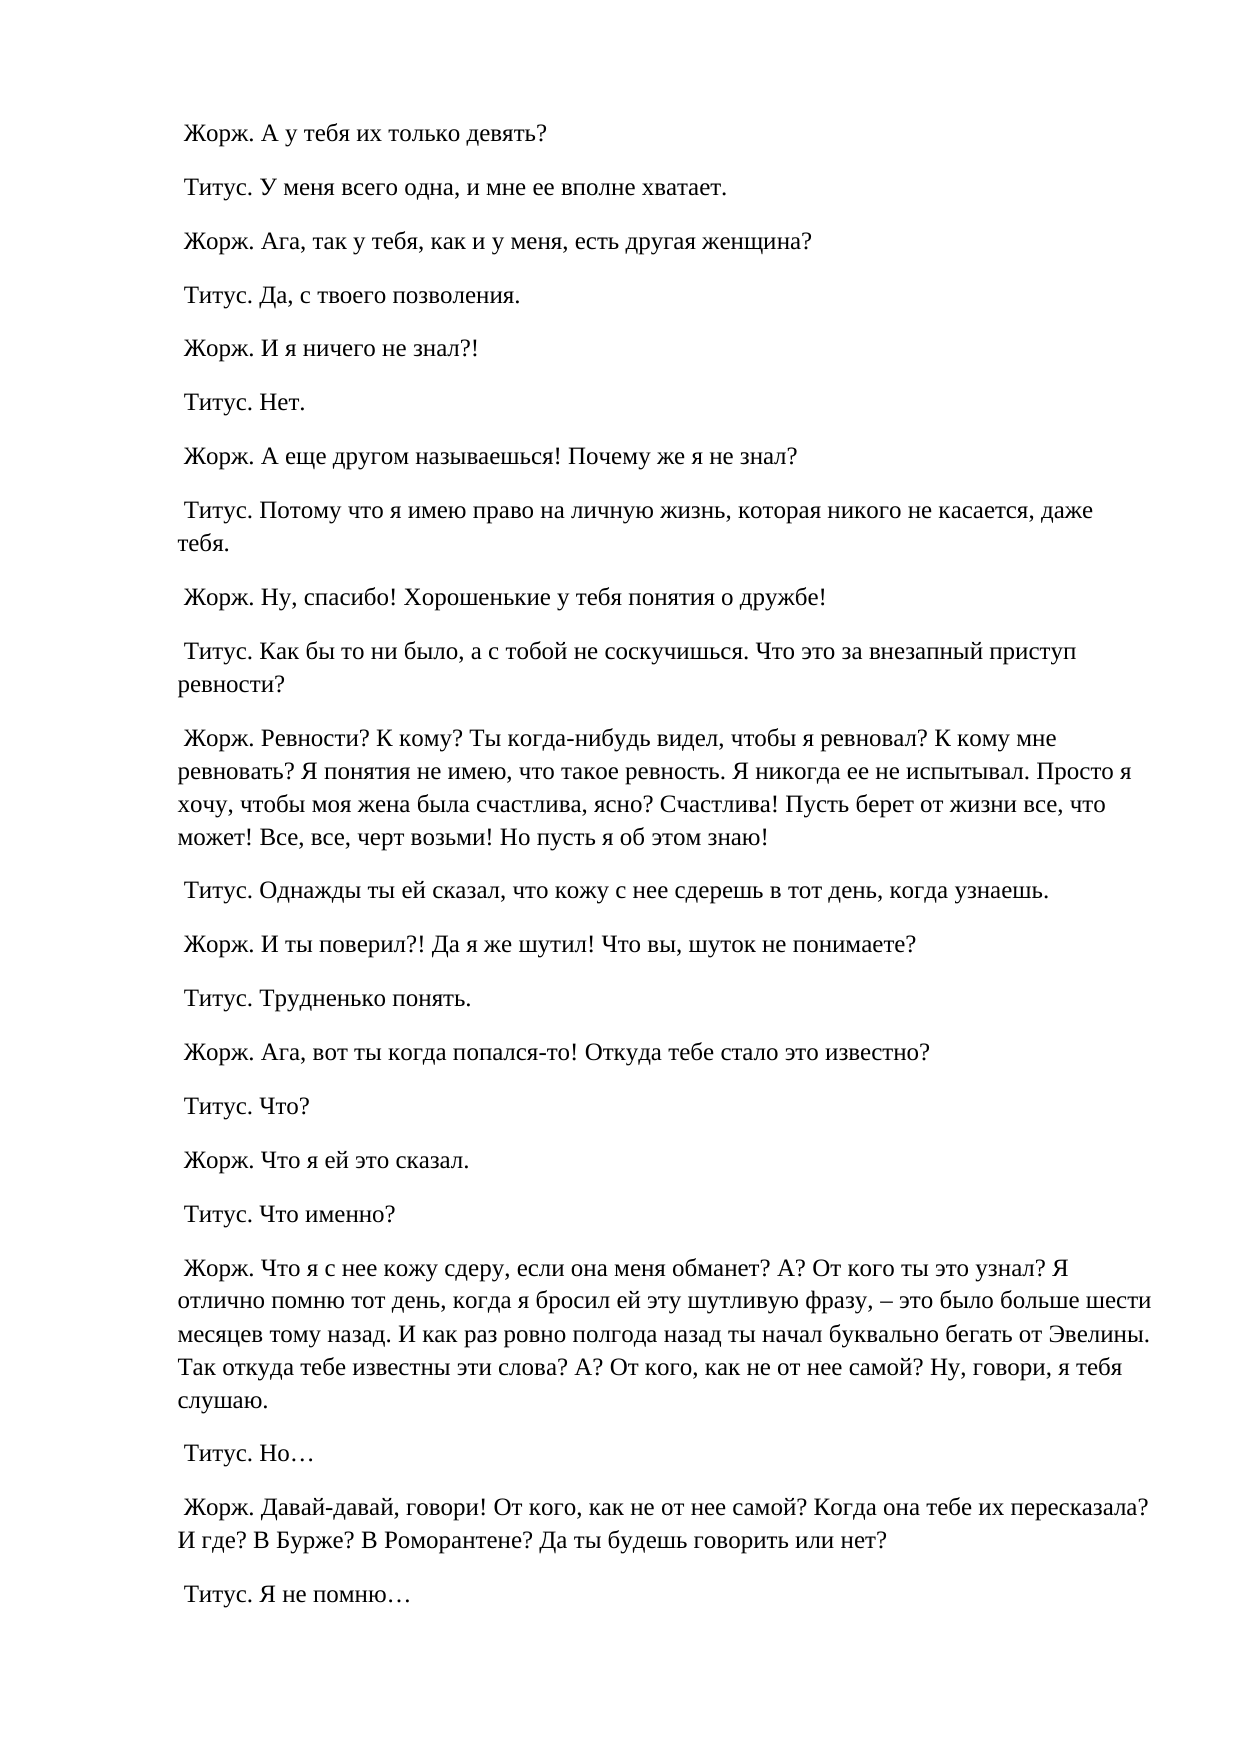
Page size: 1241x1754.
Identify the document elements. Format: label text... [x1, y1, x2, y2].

text Жорж. Давай-давай, говори! От кого, как не от нее самой? Когда она тебе их пересказала? И где? В Бурже? В Роморантене? Да ты будешь говорить или нет? [177, 1492, 1152, 1554]
text Жорж. Ревности? К кому? Ты когда-нибудь видел, чтобы я ревновал? К кому мне ревновать? Я понятия не имею, что такое ревность. Я никогда ее не испытывал. Просто я хочу, чтобы моя жена была счастлива, ясно? Счастлива! Пусть берет от жизни все, что может! Все, все, черт возьми! Но пусть я об этом знаю! [177, 723, 1152, 851]
text Титус. Нет. [177, 387, 1152, 416]
text Титус. Потому что я имею право на личную жизнь, которая никого не касается, даже тебя. [177, 495, 1152, 557]
text Титус. Но… [177, 1438, 1152, 1467]
text Жорж. И я ничего не знал?! [177, 333, 1152, 362]
text Жорж. Ага, так у тебя, как и у меня, есть другая женщина? [177, 226, 1152, 254]
text Жорж. А у тебя их только девять? [177, 118, 1152, 147]
text Жорж. Ага, вот ты когда попался-то! Откуда тебе стало это известно? [177, 1037, 1152, 1066]
text Жорж. Что я с нее кожу сдеру, если она меня обманет? А? От кого ты это узнал? Я отлично помню тот день, когда я бросил ей эту шутливую фразу, – это было больше шести месяцев тому назад. И как раз ровно полгода назад ты начал буквально бегать от Эвелины. Так откуда тебе известны эти слова? А? От кого, как не от нее самой? Ну, говори, я тебя слушаю. [177, 1253, 1152, 1413]
text Жорж. И ты поверил?! Да я же шутил! Что вы, шуток не понимаете? [177, 929, 1152, 958]
text Титус. У меня всего одна, и мне ее вполне хватает. [177, 172, 1152, 201]
text Титус. Что? [177, 1091, 1152, 1120]
text Жорж. Что я ей это сказал. [177, 1145, 1152, 1174]
text Жорж. А еще другом называешься! Почему же я не знал? [177, 441, 1152, 470]
text Титус. Что именно? [177, 1199, 1152, 1227]
text Титус. Как бы то ни было, а с тобой не соскучишься. Что это за внезапный приступ ревности? [177, 636, 1152, 698]
text Титус. Трудненько понять. [177, 983, 1152, 1012]
text Жорж. Ну, спасибо! Хорошенькие у тебя понятия о дружбе! [177, 582, 1152, 611]
text Титус. Однажды ты ей сказал, что кожу с нее сдерешь в тот день, когда узнаешь. [177, 876, 1152, 904]
text Титус. Да, с твоего позволения. [177, 280, 1152, 308]
text Титус. Я не помню… [177, 1579, 1152, 1608]
